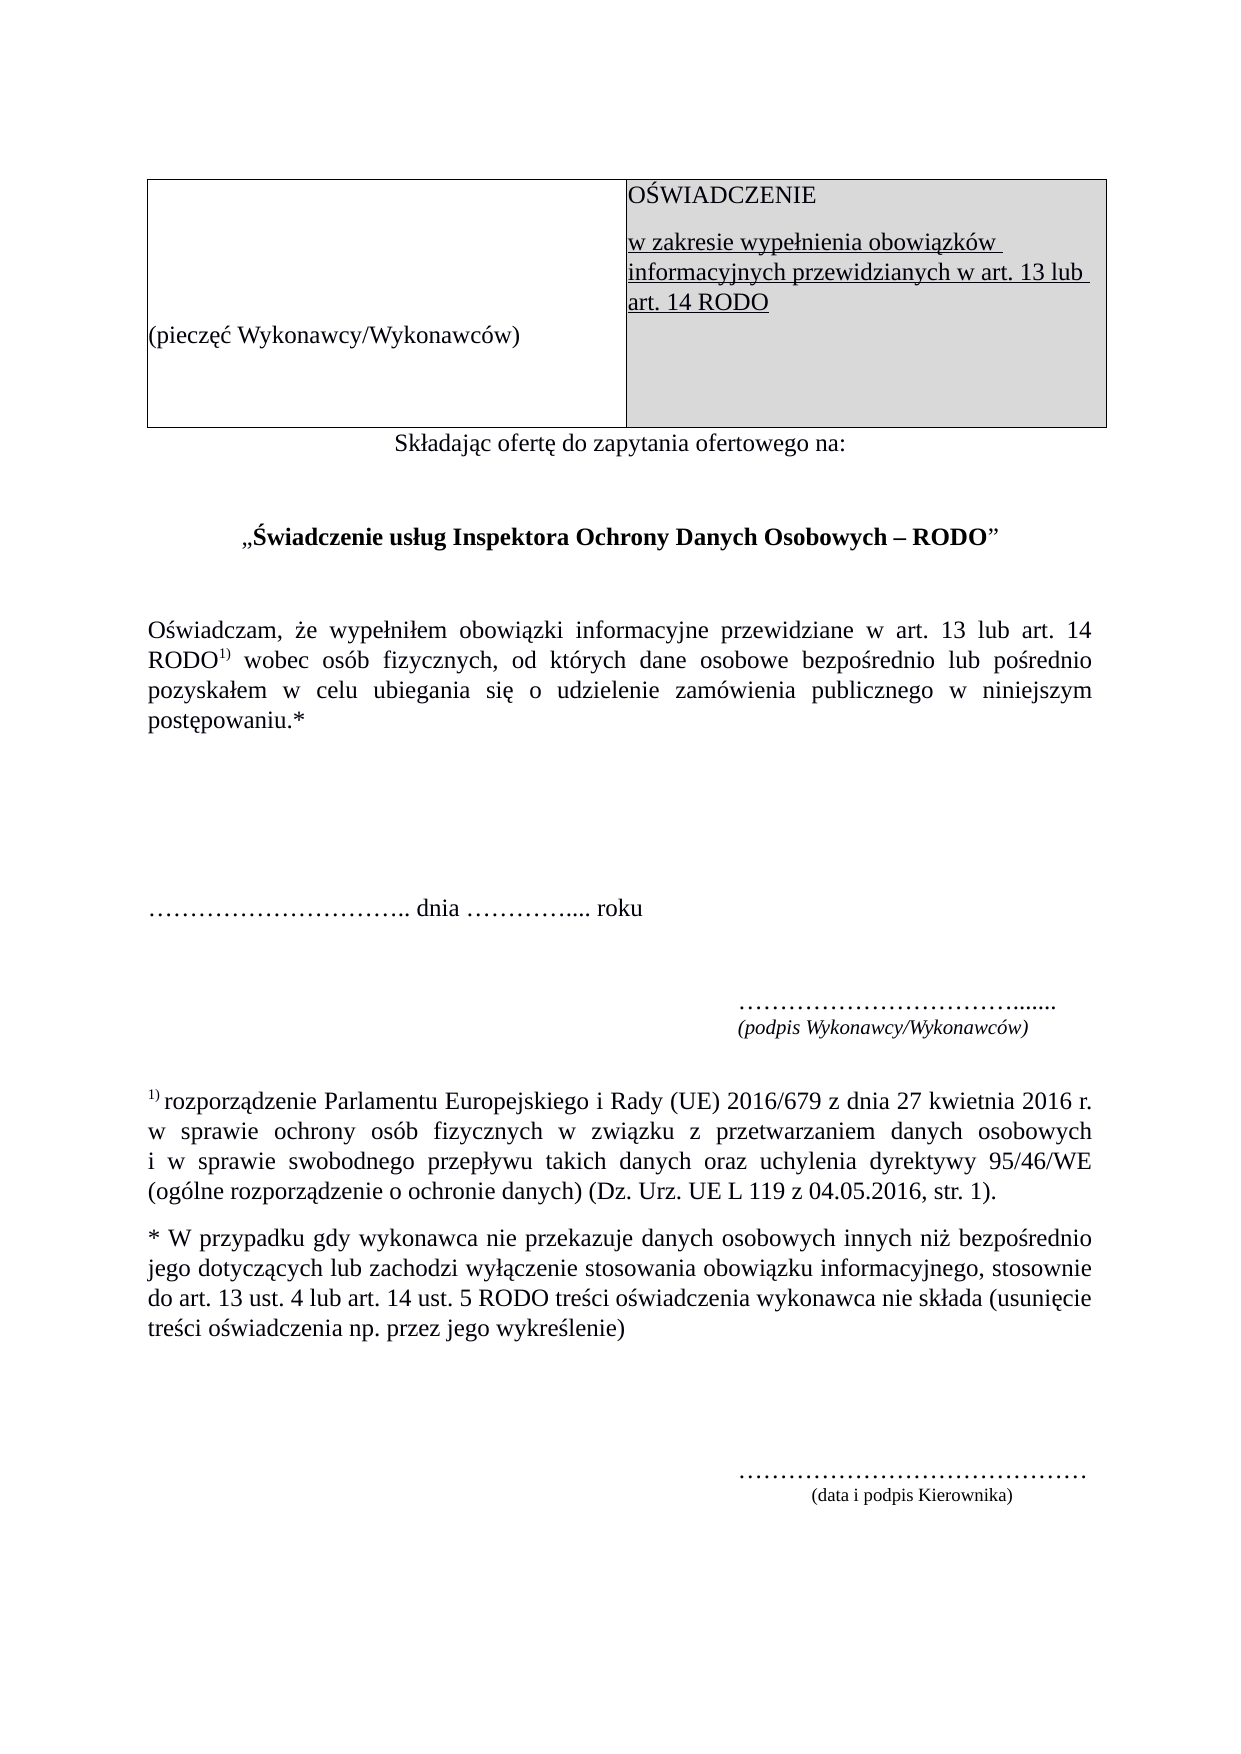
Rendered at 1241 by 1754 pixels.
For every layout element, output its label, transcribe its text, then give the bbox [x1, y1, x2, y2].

text * W przypadku gdy wykonawca nie przekazuje danych osobowych innych niż bezpośrednio jego dotyczących lub zachodzi wyłączenie stosowania obowiązku informacyjnego, stosownie do art. 13 ust. 4 lub art. 14 ust. 5 RODO treści oświadczenia wykonawca nie składa (usunięcie treści oświadczenia np. przez jego wykreślenie) [148, 1223, 1093, 1342]
text (podpis Wykonawcy/Wykonawców) [738, 1015, 1093, 1039]
text Składając ofertę do zapytania ofertowego na: [148, 428, 1093, 457]
text (data i podpis Kierownika) [738, 1484, 1093, 1505]
table_header (pieczęć Wykonawcy/Wykonawców) [148, 180, 626, 427]
text ……………………………....... [738, 986, 1093, 1015]
text 1) rozporządzenie Parlamentu Europejskiego i Rady (UE) 2016/679 z dnia 27 kwietnia 2016 r. w sprawie ochrony osób fizycznych w związku z przetwarzaniem danych osobowych i w sprawie swobodnego przepływu takich danych oraz uchylenia dyrektywy 95/46/WE (ogólne rozporządzenie o ochronie danych) (Dz. Urz. UE L 119 z 04.05.2016, str. 1). [148, 1086, 1093, 1205]
table_header OŚWIADCZENIE w zakresie wypełnienia obowiązków informacyjnych przewidzianych w art. 13 lub art. 14 RODO [627, 180, 1106, 427]
text Oświadczam, że wypełniłem obowiązki informacyjne przewidziane w art. 13 lub art. 14 RODO1) wobec osób fizycznych, od których dane osobowe bezpośrednio lub pośrednio pozyskałem w celu ubiegania się o udzielenie zamówienia publicznego w niniejszym postępowaniu.* [148, 615, 1093, 734]
text „Świadczenie usług Inspektora Ochrony Danych Osobowych – RODO” [148, 522, 1093, 551]
text …………………………………… [664, 1455, 1093, 1484]
text ………………………….. dnia ………….... roku [148, 893, 1093, 921]
